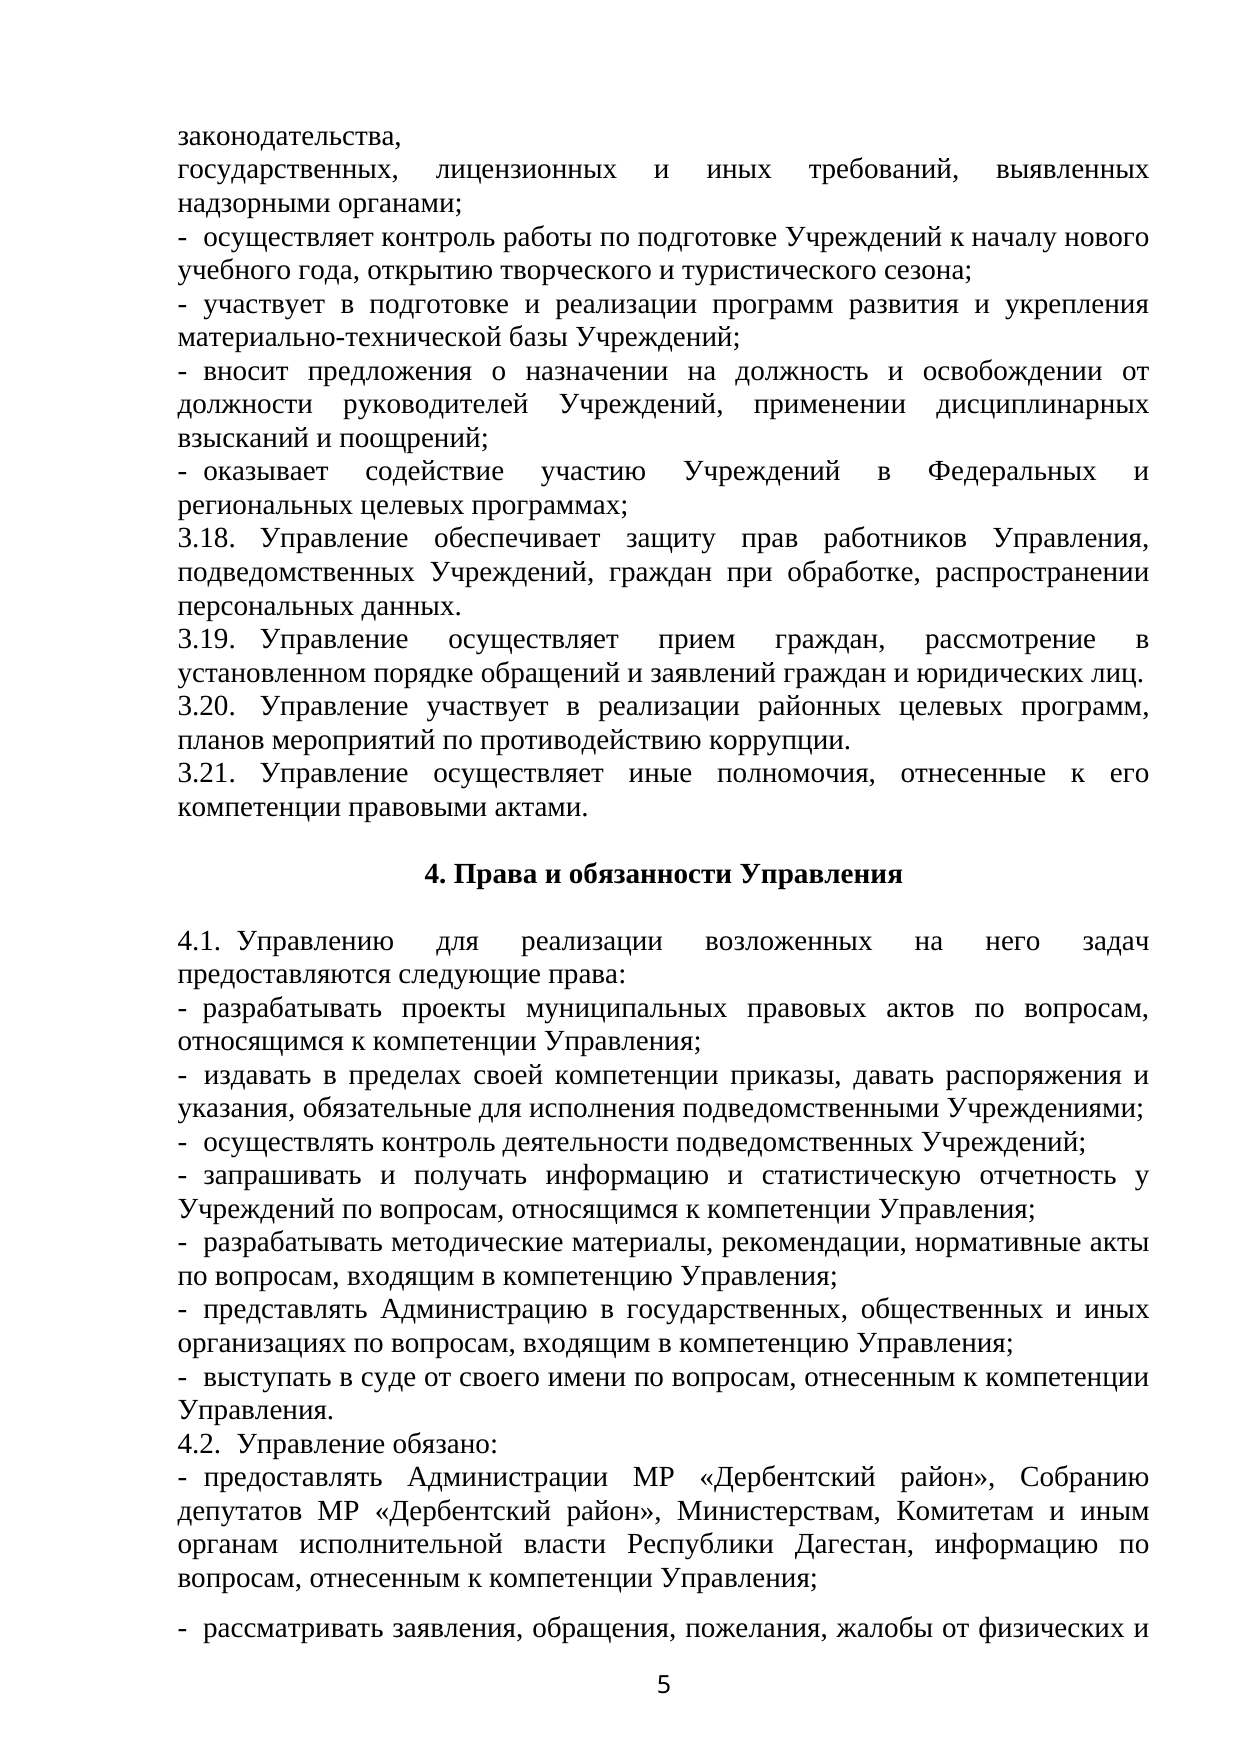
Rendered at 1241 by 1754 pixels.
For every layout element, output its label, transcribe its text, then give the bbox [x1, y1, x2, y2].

list Управление обеспечивает защиту прав работников Управления, подведомственных Учреждений, граждан при обработке, распространении персональных данных. [177, 521, 1150, 621]
list представлять Администрацию в государственных, общественных и иных организациях по вопросам, входящим в компетенцию Управления; [177, 1292, 1150, 1359]
list вносит предложения о назначении на должность и освобождении от должности руководителей Учреждений, применении дисциплинарных взысканий и поощрений; [177, 353, 1150, 453]
list выступать в суде от своего имени по вопросам, отнесенным к компетенции Управления. [177, 1359, 1150, 1426]
list предоставлять Администрации МР «Дербентский район», Собранию депутатов МР «Дербентский район», Министерствам, Комитетам и иным органам исполнительной власти Республики Дагестан, информацию по вопросам, отнесенным к компетенции Управления; [177, 1459, 1150, 1593]
list Управление осуществляет иные полномочия, отнесенные к его компетенции правовыми актами. [177, 755, 1150, 822]
list разрабатывать проекты муниципальных правовых актов по вопросам, относящимся к компетенции Управления; [177, 990, 1150, 1057]
list издавать в пределах своей компетенции приказы, давать распоряжения и указания, обязательные для исполнения подведомственными Учреждениями; [177, 1057, 1150, 1124]
list осуществлять контроль деятельности подведомственных Учреждений; [177, 1124, 1150, 1157]
list участвует в подготовке и реализации программ развития и укрепления материально-технической базы Учреждений; [177, 286, 1150, 353]
list разрабатывать методические материалы, рекомендации, нормативные акты по вопросам, входящим в компетенцию Управления; [177, 1224, 1150, 1292]
list осуществляет контроль работы по подготовке Учреждений к началу нового учебного года, открытию творческого и туристического сезона; [177, 219, 1150, 286]
list Управление участвует в реализации районных целевых программ, планов мероприятий по противодействию коррупции. [177, 688, 1150, 755]
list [177, 118, 1150, 152]
list запрашивать и получать информацию и статистическую отчетность у Учреждений по вопросам, относящимся к компетенции Управления; [177, 1157, 1150, 1224]
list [177, 1610, 1150, 1644]
list оказывает содействие участию Учреждений в Федеральных и региональных целевых программах; [177, 453, 1150, 521]
text 4. Права и обязанности Управления [177, 856, 1150, 889]
list Управление осуществляет прием граждан, рассмотрение в установленном порядке обращений и заявлений граждан и юридических лиц. [177, 621, 1150, 688]
list Управлению для реализации возложенных на него задач предоставляются следующие права: [177, 923, 1150, 990]
text государственных, лицензионных и иных требований, выявленных надзорными органами; [177, 152, 1150, 219]
list Управление обязано: [177, 1426, 1150, 1459]
